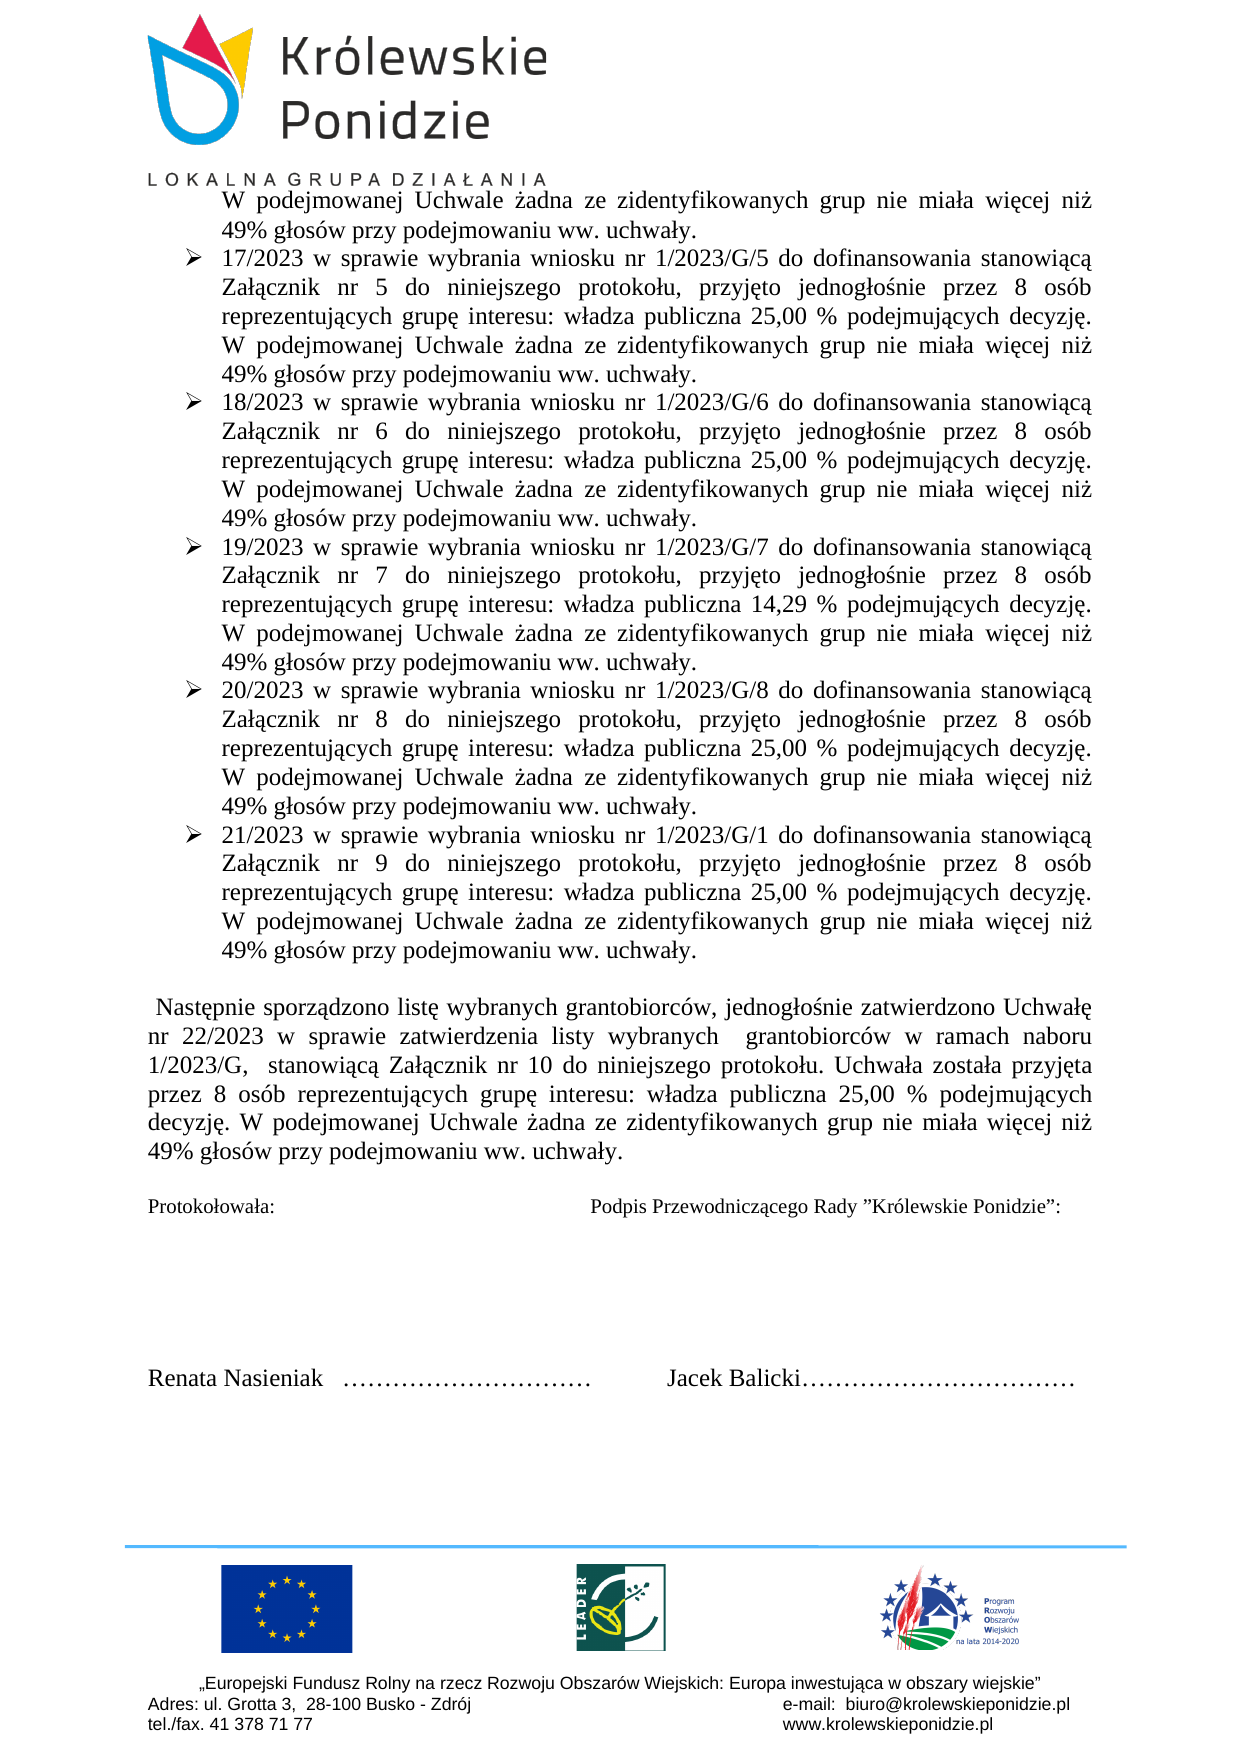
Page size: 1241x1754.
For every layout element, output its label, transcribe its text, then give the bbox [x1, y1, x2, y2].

picture [147, 14, 547, 186]
picture [221, 1565, 353, 1653]
text Protokołowała: Podpis Przewodniczącego Rady ”Królewskie Ponidzie”: [148, 1194, 1093, 1218]
picture [879, 1564, 1019, 1649]
text Następnie sporządzono listę wybranych grantobiorców, jednogłośnie zatwierdzono Uchwałę nr 22/2023 w sprawie zatwierdzenia listy wybranych grantobiorców w ramach naboru 1/2023/G, stanowiącą Załącznik nr 10 do niniejszego protokołu. Uchwała została przyjęta przez 8 osób reprezentujących grupę interesu: władza publiczna 25,00 % podejmujących decyzję. W podejmowanej Uchwale żadna ze zidentyfikowanych grup nie miała więcej niż 49% głosów przy podejmowaniu ww. uchwały. [148, 992, 1093, 1165]
list 18/2023 w sprawie wybrania wniosku nr 1/2023/G/6 do dofinansowania stanowiącą Załącznik nr 6 do niniejszego protokołu, przyjęto jednogłośnie przez 8 osób reprezentujących grupę interesu: władza publiczna 25,00 % podejmujących decyzję. W podejmowanej Uchwale żadna ze zidentyfikowanych grup nie miała więcej niż 49% głosów przy podejmowaniu ww. uchwały. [184, 387, 1093, 532]
list 20/2023 w sprawie wybrania wniosku nr 1/2023/G/8 do dofinansowania stanowiącą Załącznik nr 8 do niniejszego protokołu, przyjęto jednogłośnie przez 8 osób reprezentujących grupę interesu: władza publiczna 25,00 % podejmujących decyzję. W podejmowanej Uchwale żadna ze zidentyfikowanych grup nie miała więcej niż 49% głosów przy podejmowaniu ww. uchwały. [184, 676, 1093, 820]
list 17/2023 w sprawie wybrania wniosku nr 1/2023/G/5 do dofinansowania stanowiącą Załącznik nr 5 do niniejszego protokołu, przyjęto jednogłośnie przez 8 osób reprezentujących grupę interesu: władza publiczna 25,00 % podejmujących decyzję. W podejmowanej Uchwale żadna ze zidentyfikowanych grup nie miała więcej niż 49% głosów przy podejmowaniu ww. uchwały. [184, 243, 1093, 387]
picture [163, 57, 227, 133]
list 21/2023 w sprawie wybrania wniosku nr 1/2023/G/1 do dofinansowania stanowiącą Załącznik nr 9 do niniejszego protokołu, przyjęto jednogłośnie przez 8 osób reprezentujących grupę interesu: władza publiczna 25,00 % podejmujących decyzję. W podejmowanej Uchwale żadna ze zidentyfikowanych grup nie miała więcej niż 49% głosów przy podejmowaniu ww. uchwały. [184, 820, 1093, 964]
picture [576, 1564, 666, 1650]
text Renata Nasieniak ………………………… Jacek Balicki…………………………… [148, 1363, 1093, 1392]
list 19/2023 w sprawie wybrania wniosku nr 1/2023/G/7 do dofinansowania stanowiącą Załącznik nr 7 do niniejszego protokołu, przyjęto jednogłośnie przez 8 osób reprezentujących grupę interesu: władza publiczna 14,29 % podejmujących decyzję. W podejmowanej Uchwale żadna ze zidentyfikowanych grup nie miała więcej niż 49% głosów przy podejmowaniu ww. uchwały. [184, 532, 1093, 676]
